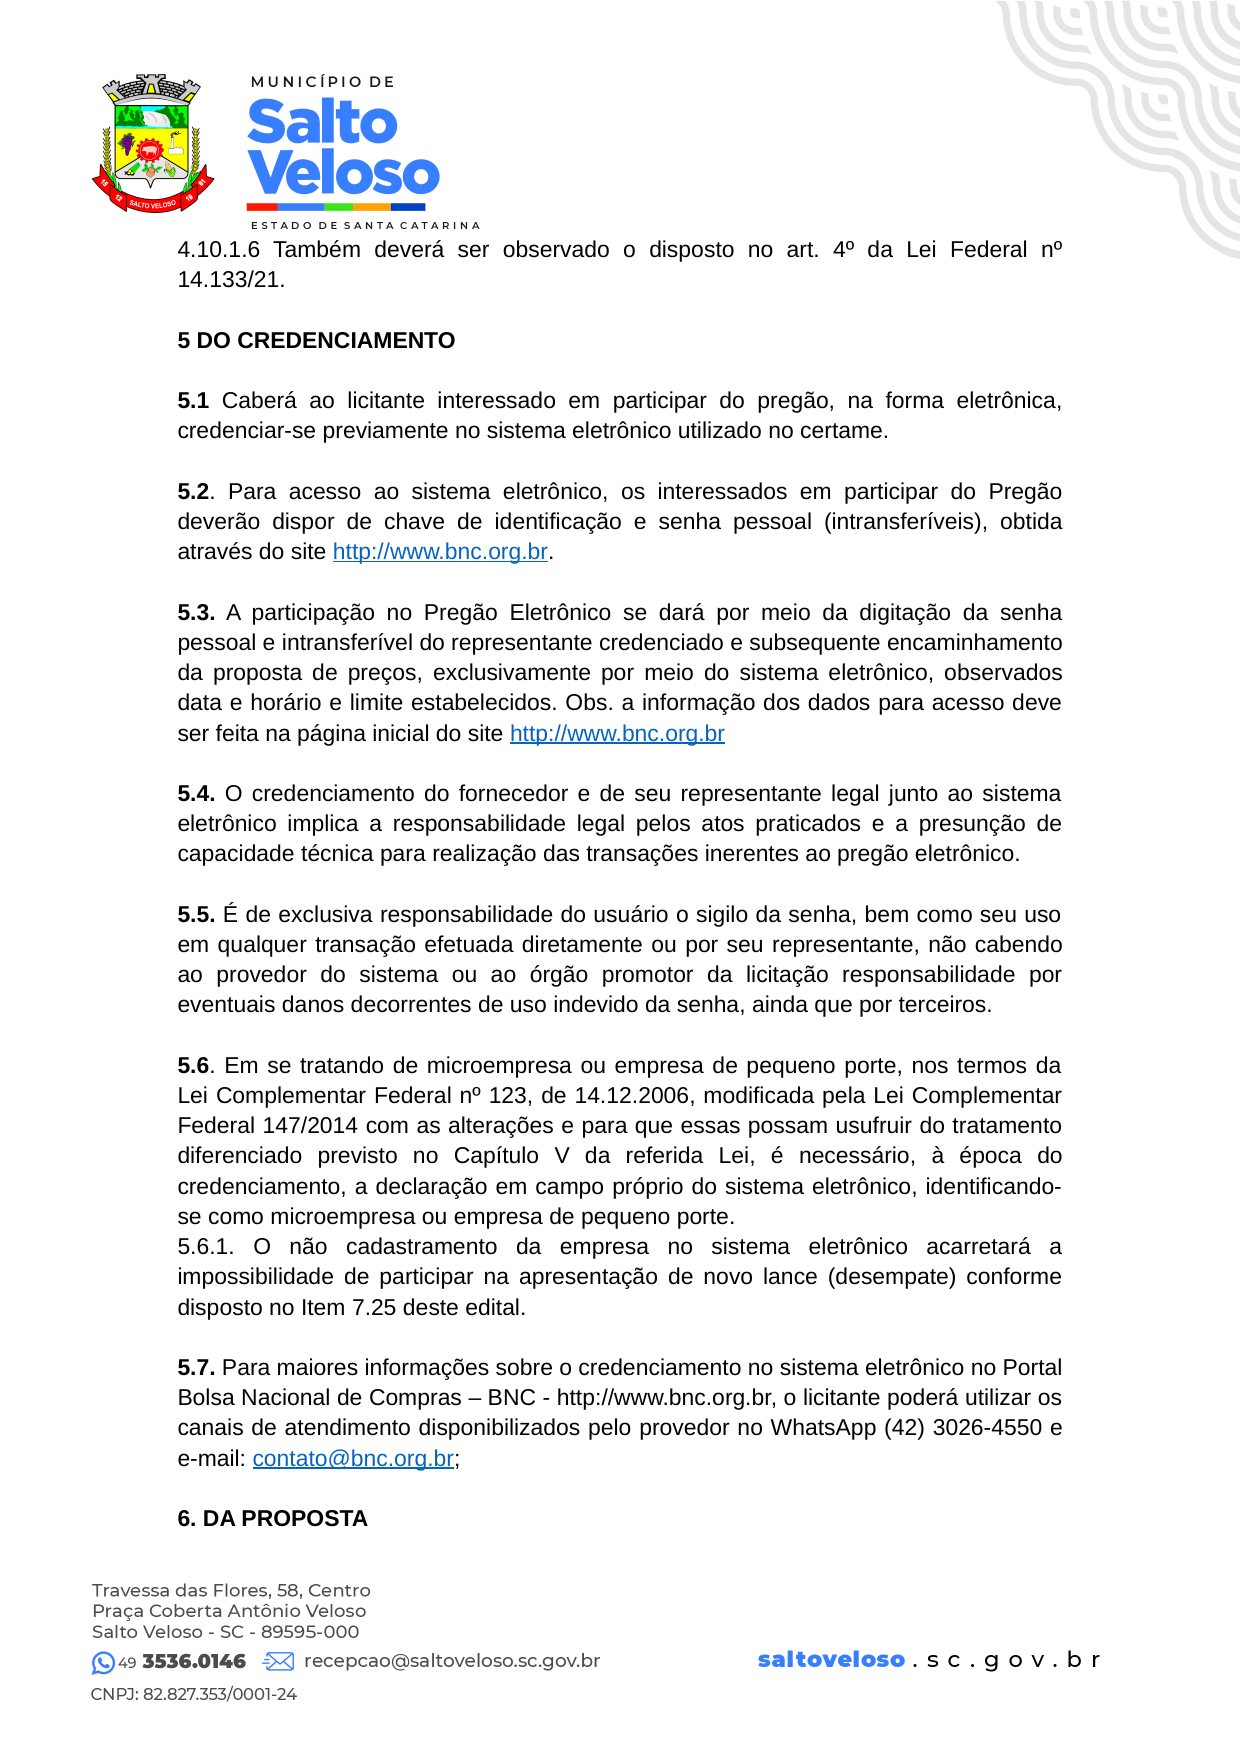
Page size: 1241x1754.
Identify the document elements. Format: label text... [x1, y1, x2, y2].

text 4.10.1.6 Também deverá ser observado o disposto no art. 4º da Lei Federal nº 14.133/21. [177, 236, 1063, 293]
text 5.5. É de exclusiva responsabilidade do usuário o sigilo da senha, bem como seu uso em qualquer transação efetuada diretamente ou por seu representante, não cabendo ao provedor do sistema ou ao órgão promotor da licitação responsabilidade por eventuais danos decorrentes de uso indevido da senha, ainda que por terceiros. [177, 901, 1063, 1018]
text 5 DO CREDENCIAMENTO [177, 327, 1063, 353]
text 5.7. Para maiores informações sobre o credenciamento no sistema eletrônico no Portal Bolsa Nacional de Compras – BNC - http://www.bnc.org.br, o licitante poderá utilizar os canais de atendimento disponibilizados pelo provedor no WhatsApp (42) 3026-4550 e e-mail: contato@bnc.org.br; [177, 1354, 1063, 1471]
text 5.2. Para acesso ao sistema eletrônico, os interessados em participar do Pregão deverão dispor de chave de identificação e senha pessoal (intransferíveis), obtida através do site http://www.bnc.org.br. [177, 478, 1063, 565]
text 5.6.1. O não cadastramento da empresa no sistema eletrônico acarretará a impossibilidade de participar na apresentação de novo lance (desempate) conforme disposto no Item 7.25 deste edital. [177, 1233, 1063, 1320]
text 5.4. O credenciamento do fornecedor e de seu representante legal junto ao sistema eletrônico implica a responsabilidade legal pelos atos praticados e a presunção de capacidade técnica para realização das transações inerentes ao pregão eletrônico. [177, 780, 1063, 867]
text 5.1 Caberá ao licitante interessado em participar do pregão, na forma eletrônica, credenciar-se previamente no sistema eletrônico utilizado no certame. [177, 387, 1063, 444]
text 5.6. Em se tratando de microempresa ou empresa de pequeno porte, nos termos da Lei Complementar Federal nº 123, de 14.12.2006, modificada pela Lei Complementar Federal 147/2014 com as alterações e para que essas possam usufruir do tratamento diferenciado previsto no Capítulo V da referida Lei, é necessário, à época do credenciamento, a declaração em campo próprio do sistema eletrônico, identificando-se como microempresa ou empresa de pequeno porte. [177, 1052, 1063, 1229]
picture [0, 0, 1241, 1754]
text 5.3. A participação no Pregão Eletrônico se dará por meio da digitação da senha pessoal e intransferível do representante credenciado e subsequente encaminhamento da proposta de preços, exclusivamente por meio do sistema eletrônico, observados data e horário e limite estabelecidos. Obs. a informação dos dados para acesso deve ser feita na página inicial do site http://www.bnc.org.br [177, 599, 1063, 746]
text 6. DA PROPOSTA [177, 1505, 1063, 1531]
